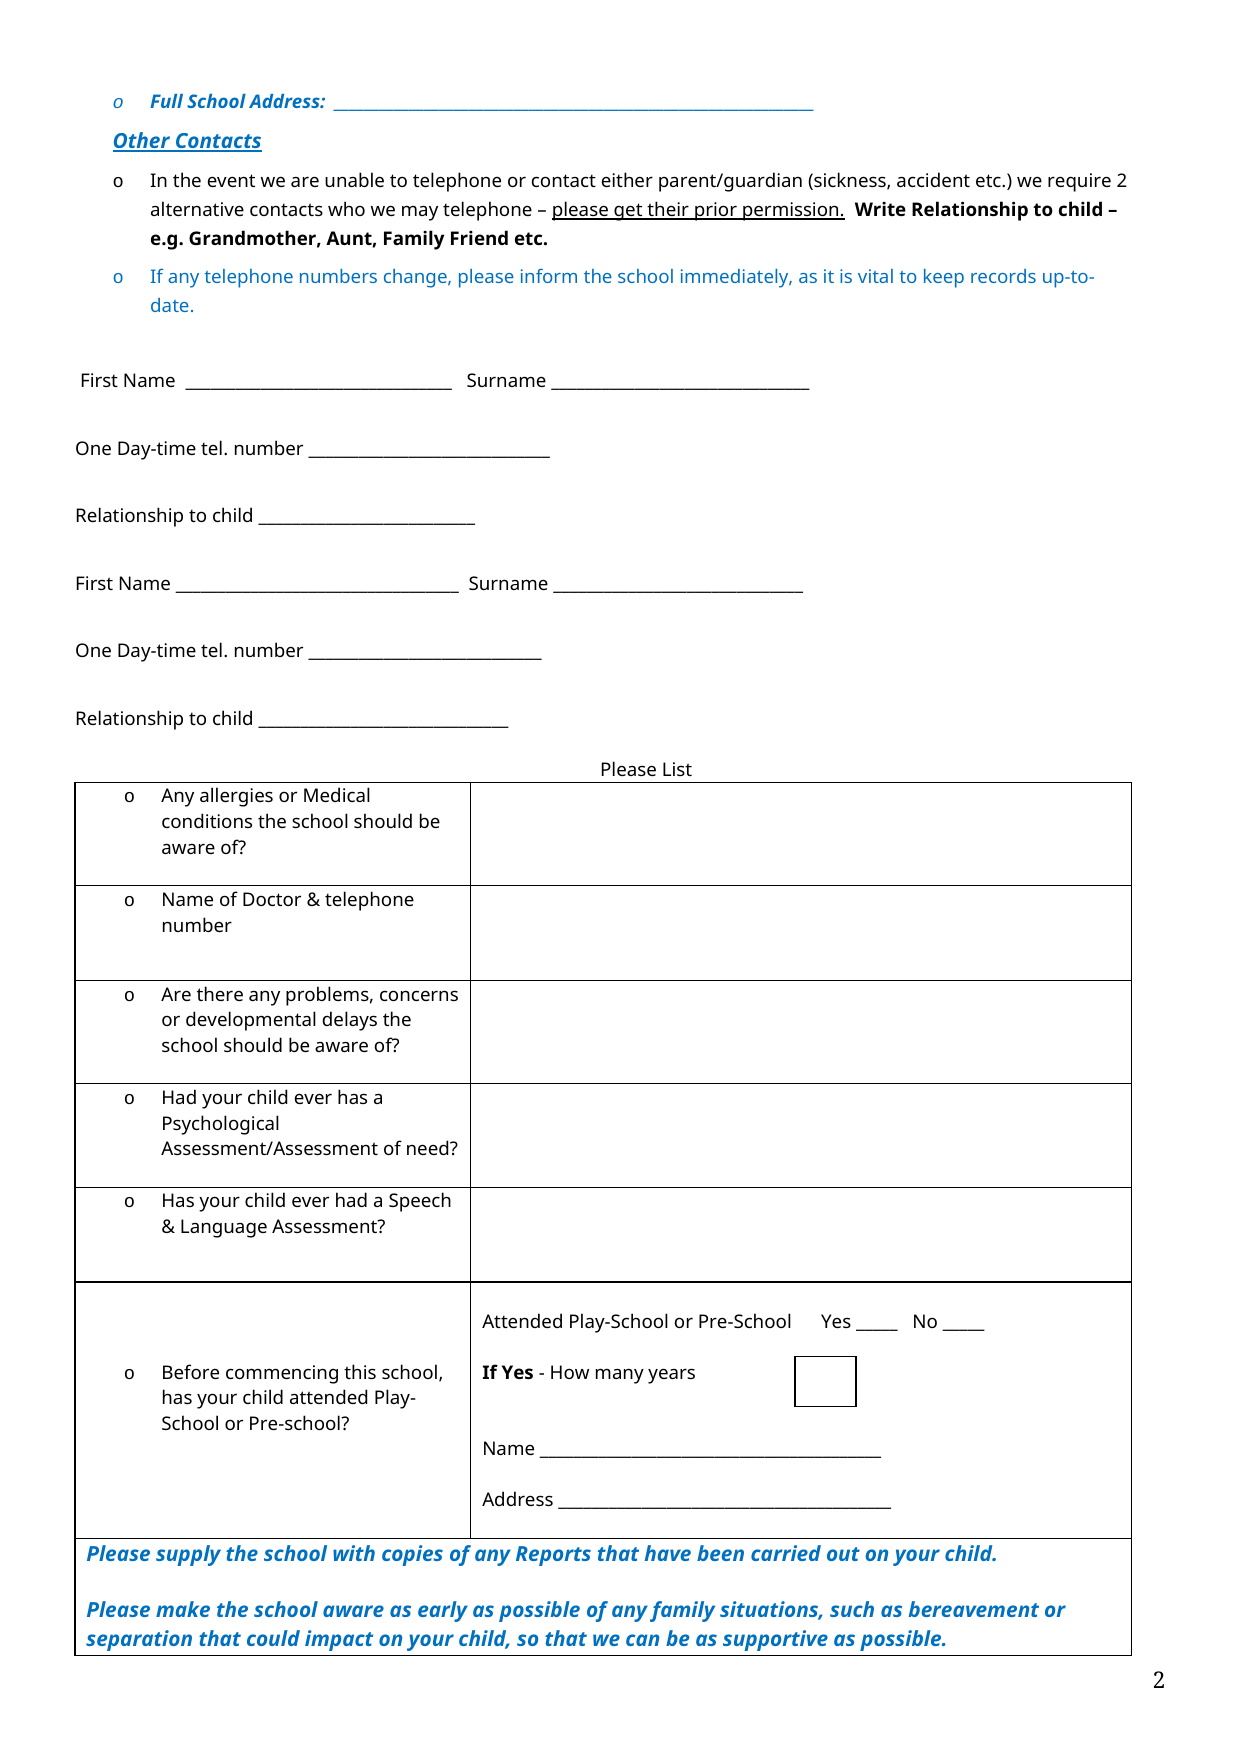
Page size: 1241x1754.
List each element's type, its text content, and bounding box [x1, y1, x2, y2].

table_cell [471, 1084, 1131, 1187]
table_header Any allergies or Medical conditions the school should be aware of? [76, 783, 470, 885]
list Please List [600, 756, 1165, 782]
text First Name ________________________________ Surname _______________________________ [75, 368, 1134, 393]
text Relationship to child __________________________ [75, 503, 1134, 528]
table_cell Had your child ever has a Psychological Assessment/Assessment of need? [76, 1084, 470, 1187]
table_cell Has your child ever had a Speech & Language Assessment? [76, 1188, 470, 1281]
text Other Contacts [112, 126, 1134, 154]
table_cell [471, 981, 1131, 1083]
list Full School Address: ________________________________________________________________ [112, 88, 1134, 114]
text One Day-time tel. number ____________________________ [75, 638, 1134, 663]
table_cell Please supply the school with copies of any Reports that have been carried out on your child. Please make the school aware as early as possible of any family situations, such as bereavement or separation that could impact on your child, so that we can be as supportive as possible. [76, 1539, 1131, 1655]
table_header [471, 783, 1131, 885]
table_cell Name of Doctor & telephone number [76, 886, 470, 980]
table_cell Attended Play-School or Pre-School Yes _____ No _____ If Yes - How many years Name _________________________________________ Address ________________________________________ [471, 1283, 1131, 1538]
text First Name __________________________________ Surname ______________________________ [75, 570, 1134, 596]
list If any telephone numbers change, please inform the school immediately, as it is vital to keep records up-to-date. [112, 263, 1134, 318]
list In the event we are unable to telephone or contact either parent/guardian (sickness, accident etc.) we require 2 alternative contacts who we may telephone – please get their prior permission. Write Relationship to child – e.g. Grandmother, Aunt, Family Friend etc. [112, 167, 1134, 251]
table_cell Are there any problems, concerns or developmental delays the school should be aware of? [76, 981, 470, 1083]
table_cell [471, 886, 1131, 980]
text One Day-time tel. number _____________________________ [75, 435, 1134, 461]
table_cell [471, 1188, 1131, 1281]
text Relationship to child ______________________________ [75, 705, 1134, 731]
table_cell Before commencing this school, has your child attended Play-School or Pre-school? [76, 1283, 470, 1538]
